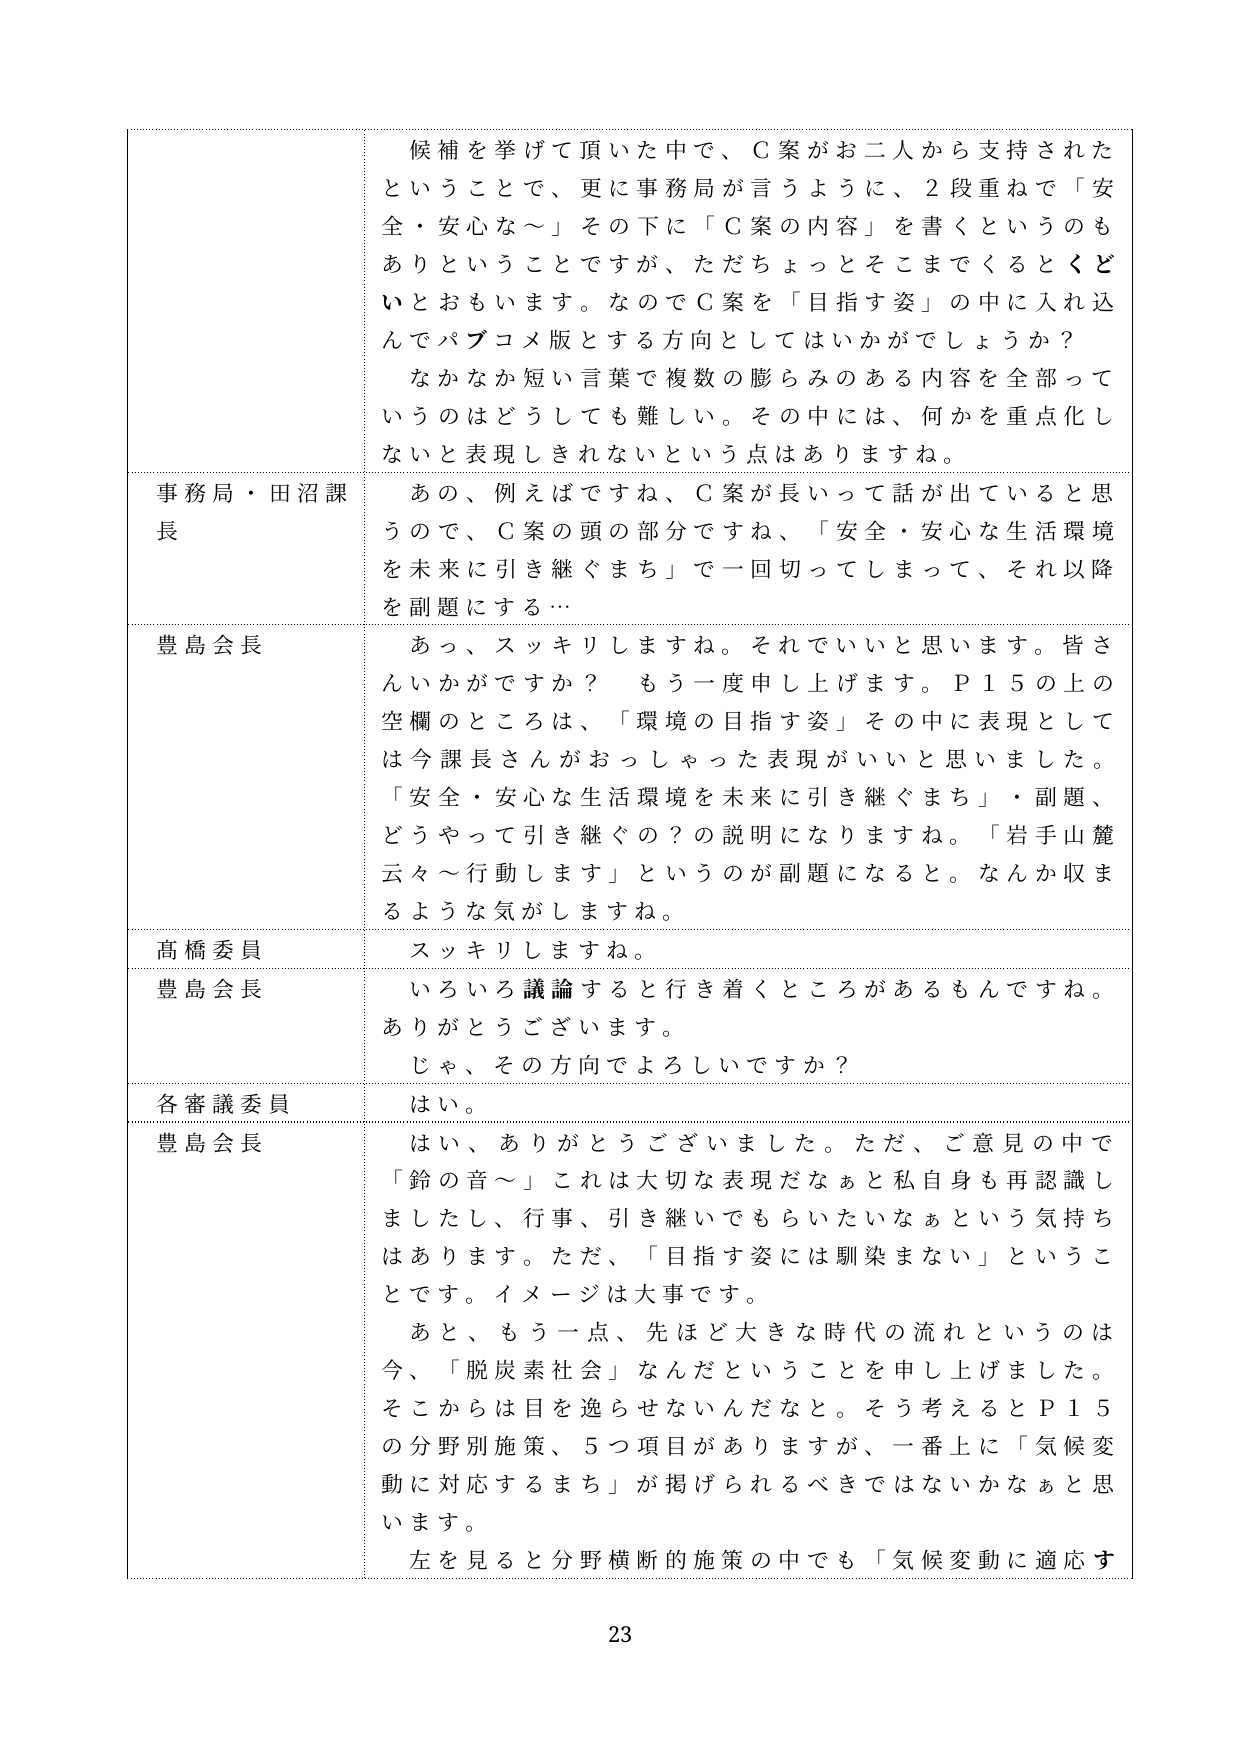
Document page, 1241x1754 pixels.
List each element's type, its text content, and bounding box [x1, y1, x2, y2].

table_cell 豊島会長 [128, 968, 364, 1082]
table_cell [364, 129, 1132, 472]
table_cell はい。 [364, 1083, 1132, 1121]
table_cell スッキリしますね。 [364, 929, 1132, 968]
table_cell 豊島会長 [128, 624, 364, 929]
table_cell 豊島会長 [128, 129, 364, 472]
table_cell あの、例えばですね、Ｃ案が長いって話が出ていると思うので、Ｃ案の頭の部分ですね、「安全・安心な生活環境を未来に引き継ぐまち」で一回切ってしまって、それ以降を副題にする… [364, 472, 1132, 624]
table_cell 髙橋委員 [128, 929, 364, 968]
table_cell あっ、スッキリしますね。それでいいと思います。皆さんいかがですか？ もう一度申し上げます。Ｐ１５の上の空欄のところは、「環境の目指す姿」その中に表現としては今課長さんがおっしゃった表現がいいと思いました。「安全・安心な生活環境を未来に引き継ぐまち」・副題、どうやって引き継ぐの？の説明になりますね。「岩手山麓云々～行動します」というのが副題になると。なんか収まるような気がしますね。 [364, 624, 1132, 929]
table_cell 豊島会長 [128, 1121, 364, 1577]
table_cell 事務局・田沼課長 [128, 472, 364, 624]
table_cell 各審議委員 [128, 1083, 364, 1121]
table_cell いろいろ議論すると行き着くところがあるもんですね。ありがとうございます。 じゃ、その方向でよろしいですか？ [364, 968, 1132, 1082]
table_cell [364, 1121, 1132, 1577]
